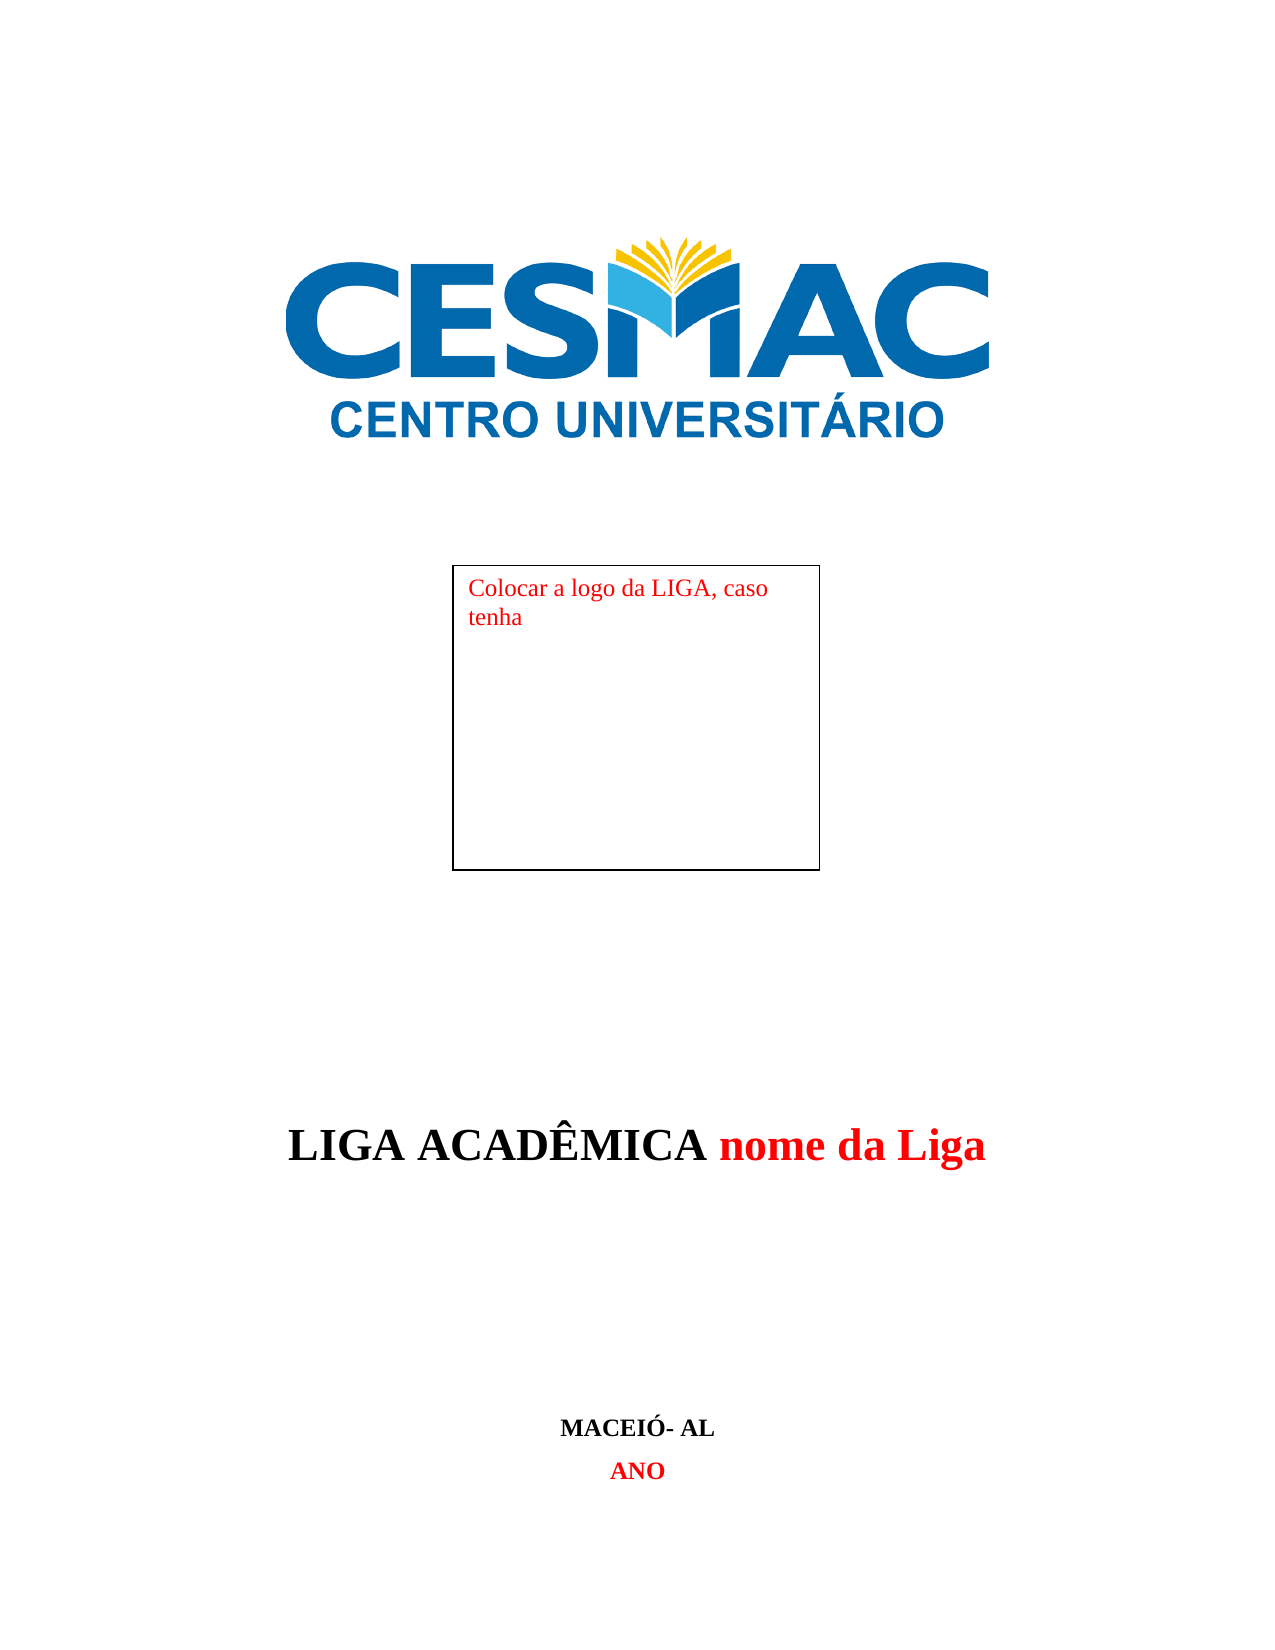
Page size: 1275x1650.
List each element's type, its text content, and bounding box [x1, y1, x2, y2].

text ANO [177, 1456, 1098, 1484]
picture [286, 236, 989, 438]
text MACEIÓ- AL [177, 1413, 1098, 1441]
text LIGA ACADÊMICA nome da Liga [177, 1118, 1098, 1171]
